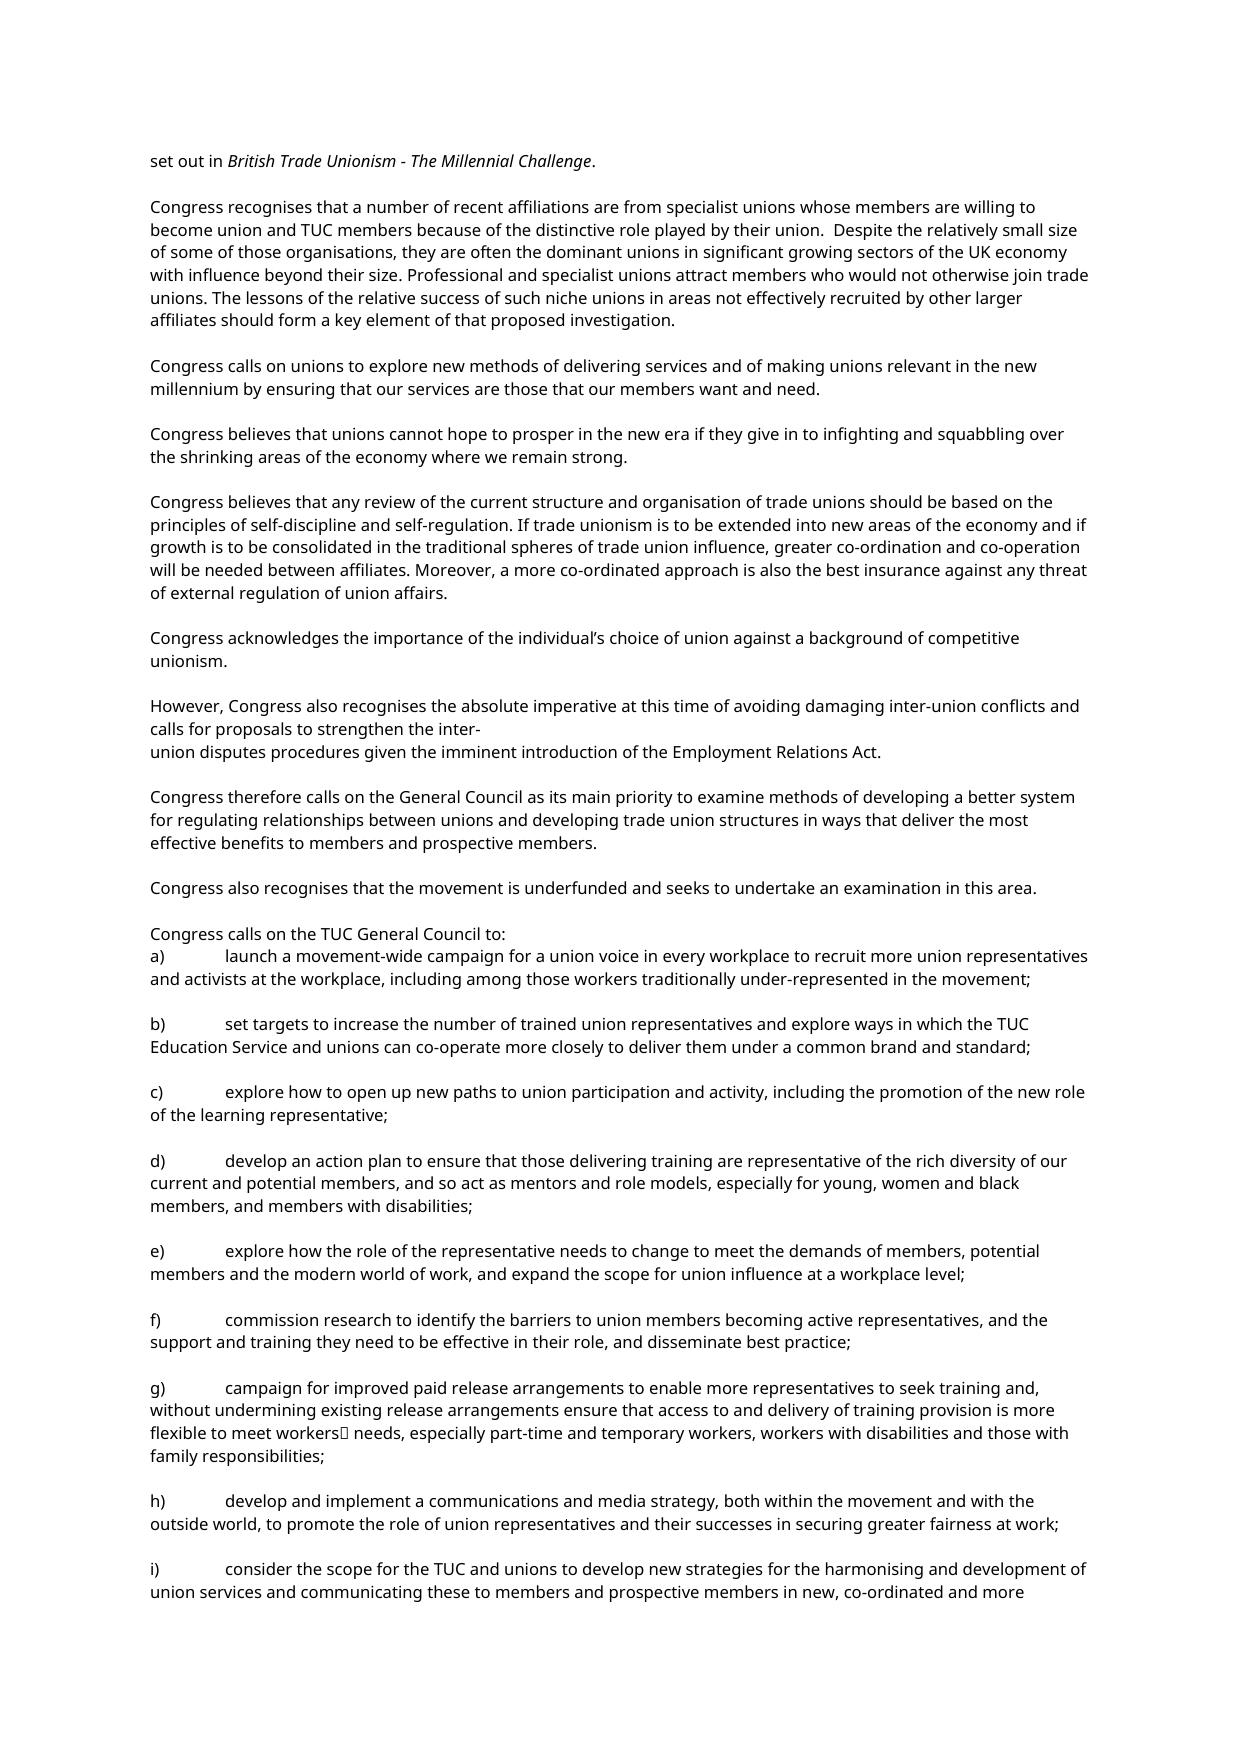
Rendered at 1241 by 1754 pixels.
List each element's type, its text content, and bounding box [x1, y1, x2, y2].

text f) commission research to identify the barriers to union members becoming active representatives, and the support and training they need to be effective in their role, and disseminate best practice; [150, 1308, 1090, 1353]
text c) explore how to open up new paths to union participation and activity, including the promotion of the new role of the learning representative; [150, 1081, 1090, 1126]
text Congress acknowledges the importance of the individual’s choice of union against a background of competitive unionism. [150, 627, 1090, 672]
text h) develop and implement a communications and media strategy, both within the movement and with the outside world, to promote the role of union representatives and their successes in securing greater fairness at work; [150, 1490, 1090, 1535]
text b) set targets to increase the number of trained union representatives and explore ways in which the TUC Education Service and unions can co-operate more closely to deliver them under a common brand and standard; [150, 1013, 1090, 1058]
text d) develop an action plan to ensure that those delivering training are representative of the rich diversity of our current and potential members, and so act as mentors and role models, especially for young, women and black members, and members with disabilities; [150, 1149, 1090, 1217]
text Congress calls on unions to explore new methods of delivering services and of making unions relevant in the new millennium by ensuring that our services are those that our members want and need. [150, 354, 1090, 400]
text However, Congress also recognises the absolute imperative at this time of avoiding damaging inter-union conflicts and calls for proposals to strengthen the inter- [150, 695, 1090, 740]
text Congress also recognises that the movement is underfunded and seeks to undertake an examination in this area. [150, 877, 1090, 899]
text e) explore how the role of the representative needs to change to meet the demands of members, potential members and the modern world of work, and expand the scope for union influence at a workplace level; [150, 1240, 1090, 1285]
text g) campaign for improved paid release arrangements to enable more representatives to seek training and, without undermining existing release arrangements ensure that access to and delivery of training provision is more flexible to meet workers needs, especially part-time and temporary workers, workers with disabilities and those with family responsibilities; [150, 1376, 1090, 1467]
text union disputes procedures given the imminent introduction of the Employment Relations Act. [150, 740, 1090, 763]
text a) launch a movement-wide campaign for a union voice in every workplace to recruit more union representatives and activists at the workplace, including among those workers traditionally under-represented in the movement; [150, 945, 1090, 990]
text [150, 150, 1090, 173]
text Congress therefore calls on the General Council as its main priority to examine methods of developing a better system for regulating relationships between unions and developing trade union structures in ways that deliver the most effective benefits to members and prospective members. [150, 786, 1090, 854]
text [150, 1558, 1090, 1603]
text Congress recognises that a number of recent affiliations are from specialist unions whose members are willing to become union and TUC members because of the distinctive role played by their union. Despite the relatively small size of some of those organisations, they are often the dominant unions in significant growing sectors of the UK economy with influence beyond their size. Professional and specialist unions attract members who would not otherwise join trade unions. The lessons of the relative success of such niche unions in areas not effectively recruited by other larger affiliates should form a key element of that proposed investigation. [150, 195, 1090, 332]
text Congress believes that unions cannot hope to prosper in the new era if they give in to infighting and squabbling over the shrinking areas of the economy where we remain strong. [150, 422, 1090, 468]
text Congress believes that any review of the current structure and organisation of trade unions should be based on the principles of self-discipline and self-regulation. If trade unionism is to be extended into new areas of the economy and if growth is to be consolidated in the traditional spheres of trade union influence, greater co-ordination and co-operation will be needed between affiliates. Moreover, a more co-ordinated approach is also the best insurance against any threat of external regulation of union affairs. [150, 491, 1090, 604]
text Congress calls on the TUC General Council to: [150, 922, 1090, 945]
